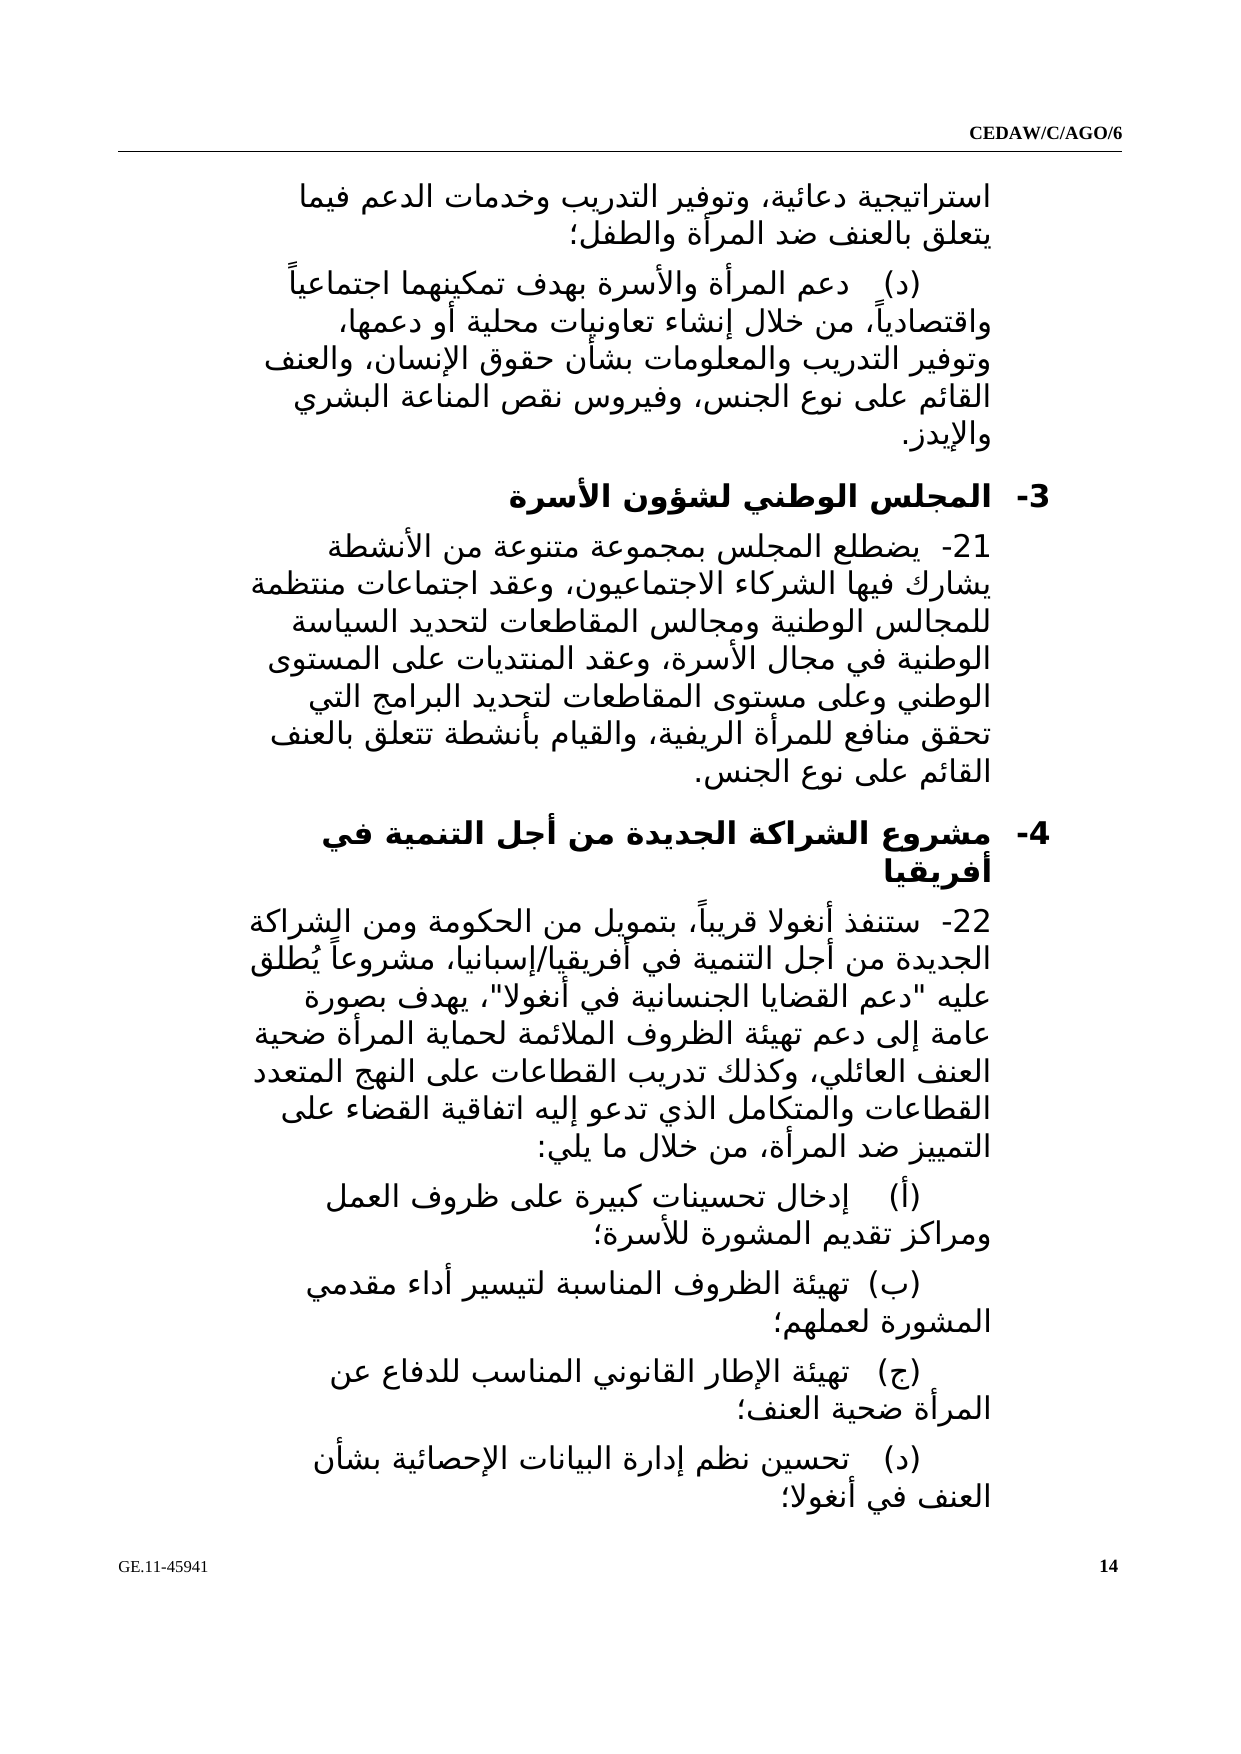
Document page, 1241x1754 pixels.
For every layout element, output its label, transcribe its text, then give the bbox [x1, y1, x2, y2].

text (د) تحسين نظم إدارة البيانات الإحصائية بشأن العنف في أنغولا؛ [248, 1440, 992, 1515]
text (د) دعم المرأة والأسرة بهدف تمكينهما اجتماعياً واقتصادياً، من خلال إنشاء تعاونيات محلية أو دعمها، وتوفير التدريب والمعلومات بشأن حقوق الإنسان، والعنف القائم على نوع الجنس، وفيروس نقص المناعة البشري والإيدز. [248, 265, 992, 452]
text (ج) تهيئة الإطار القانوني المناسب للدفاع عن المرأة ضحية العنف؛ [248, 1352, 992, 1427]
text 4- مشروع الشراكة الجديدة من أجل التنمية في أفريقيا [248, 815, 1122, 890]
text (ب) تهيئة الظروف المناسبة لتيسير أداء مقدمي المشورة لعملهم؛ [248, 1265, 992, 1340]
text (أ) إدخال تحسينات كبيرة على ظروف العمل ومراكز تقديم المشورة للأسرة؛ [248, 1177, 992, 1252]
text 21- يضطلع المجلس بمجموعة متنوعة من الأنشطة يشارك فيها الشركاء الاجتماعيون، وعقد اجتماعات منتظمة للمجالس الوطنية ومجالس المقاطعات لتحديد السياسة الوطنية في مجال الأسرة، وعقد المنتديات على المستوى الوطني وعلى مستوى المقاطعات لتحديد البرامج التي تحقق منافع للمرأة الريفية، والقيام بأنشطة تتعلق بالعنف القائم على نوع الجنس. [248, 527, 992, 790]
text 3- المجلس الوطني لشؤون الأسرة [248, 477, 1122, 515]
text 22- ستنفذ أنغولا قريباً، بتمويل من الحكومة ومن الشراكة الجديدة من أجل التنمية في أفريقيا/إسبانيا، مشروعاً يُطلق عليه "دعم القضايا الجنسانية في أنغولا"، يهدف بصورة عامة إلى دعم تهيئة الظروف الملائمة لحماية المرأة ضحية العنف العائلي، وكذلك تدريب القطاعات على النهج المتعدد القطاعات والمتكامل الذي تدعو إليه اتفاقية القضاء على التمييز ضد المرأة، من خلال ما يلي: [248, 902, 992, 1165]
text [248, 177, 992, 252]
